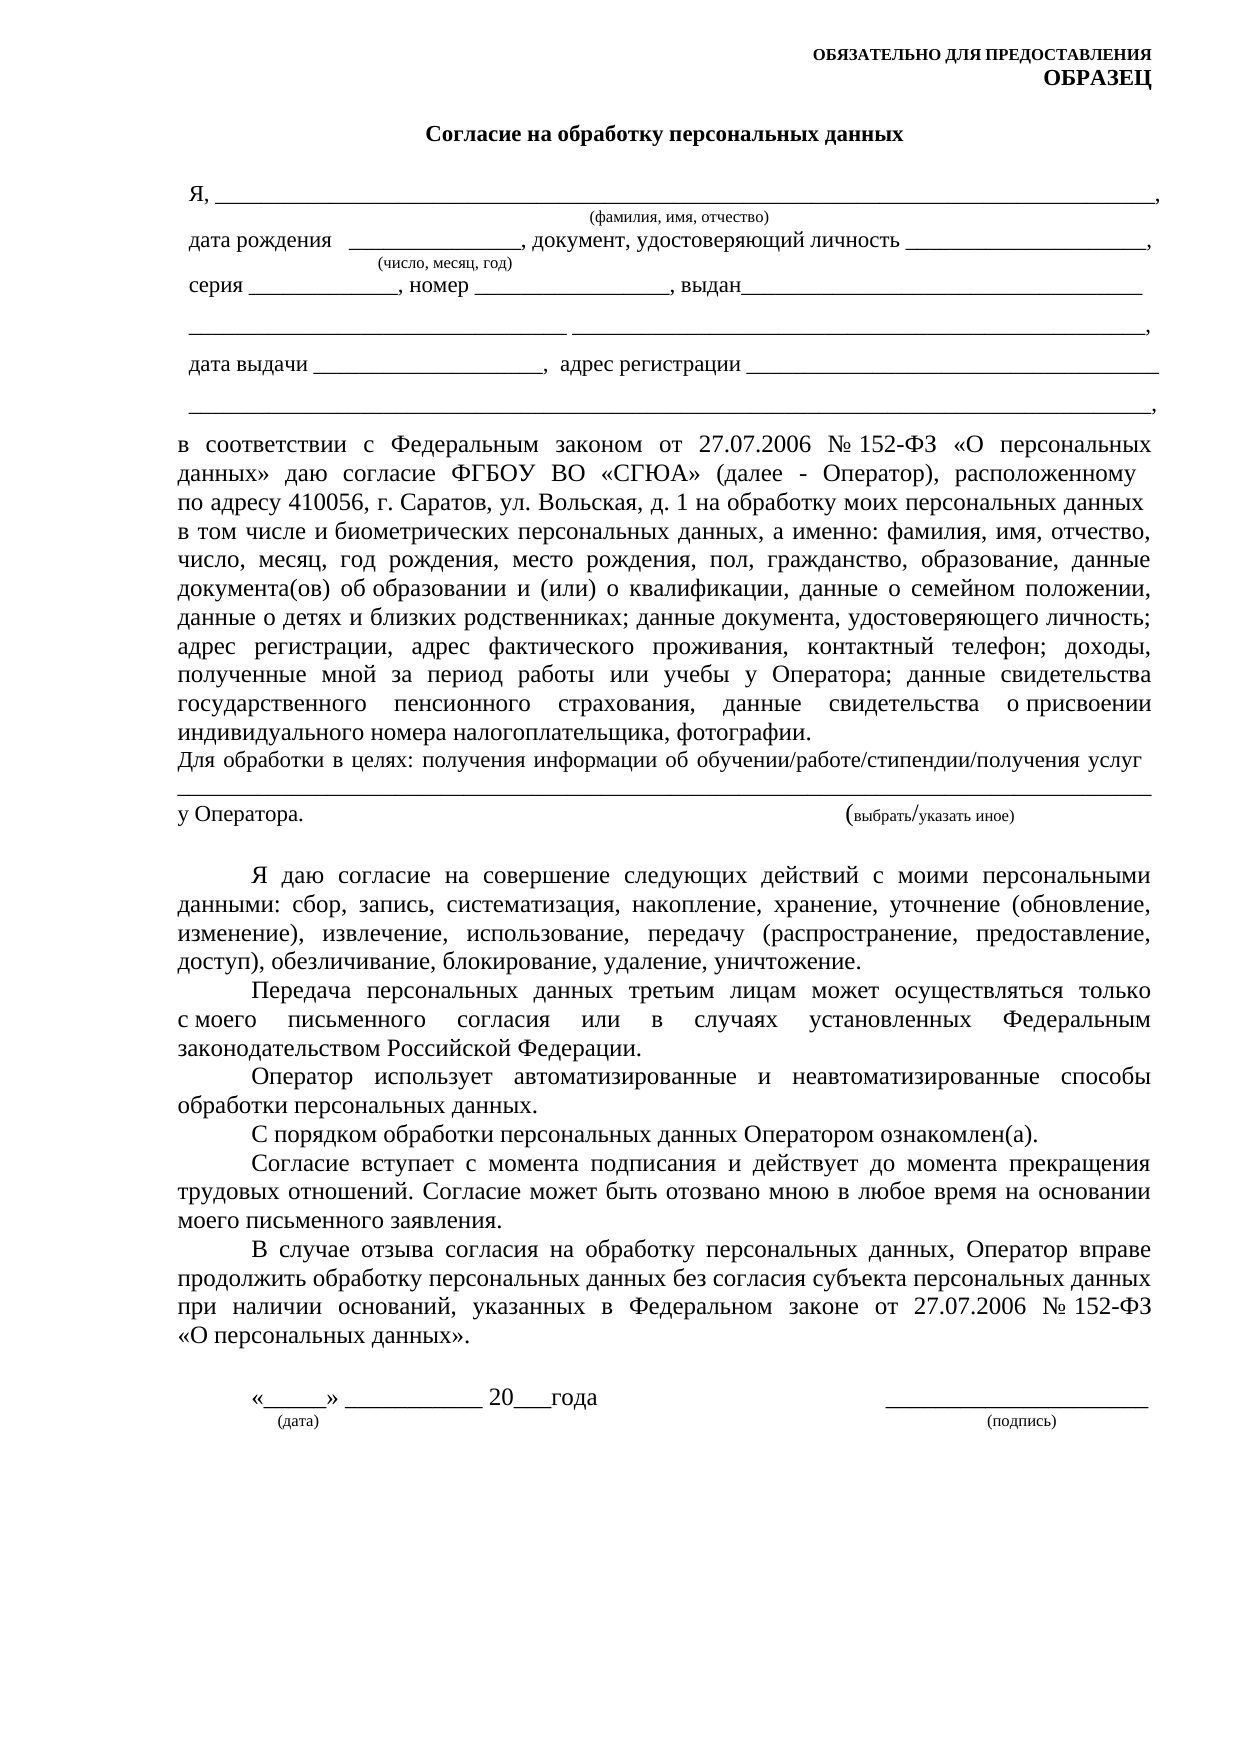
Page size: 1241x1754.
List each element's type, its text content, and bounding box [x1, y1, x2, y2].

text Передача персональных данных третьим лицам может осуществляться только с моего письменного согласия или в случаях установленных Федеральным законодательством Российской Федерации. [177, 975, 1152, 1061]
text ОБРАЗЕЦ [177, 63, 1152, 90]
text Я даю согласие на совершение следующих действий с моими персональными данными: сбор, запись, систематизация, накопление, хранение, уточнение (обновление, изменение), извлечение, использование, передачу (распространение, предоставление, доступ), обезличивание, блокирование, удаление, уничтожение. [177, 860, 1152, 975]
text Оператор использует автоматизированные и неавтоматизированные способы обработки персональных данных. [177, 1061, 1152, 1119]
text Для обработки в целях: получения информации об обучении/работе/стипендии/получения услуг _____________________________________________________________________________________ у Оператора. (выбрать/указать иное) [177, 746, 1152, 795]
text (дата) (подпись) [177, 1411, 1152, 1430]
text В случае отзыва согласия на обработку персональных данных, Оператор вправе продолжить обработку персональных данных без согласия субъекта персональных данных при наличии оснований, указанных в Федеральном законе от 27.07.2006 № 152-ФЗ «О персональных данных». [177, 1234, 1152, 1349]
text С порядком обработки персональных данных Оператором ознакомлен(а). [177, 1119, 1152, 1148]
text Для обработки в целях: получения информации об обучении/работе/стипендии/получения услуг _____________________________________________________________________________________ у Оператора. (выбрать/указать иное) [177, 796, 1152, 827]
text Согласие на обработку персональных данных [177, 120, 1152, 146]
table_header Я, __________________________________________________________________________________, (фамилия, имя, отчество) дата рождения _______________, документ, удостоверяющий личность _____________________, (число, месяц, год) серия _____________, номер _________________, выдан___________________________________ _________________________________ __________________________________________________, дата выдачи ____________________, адрес регистрации ____________________________________ ____________________________________________________________________________________, [177, 181, 1181, 429]
text в соответствии с Федеральным законом от 27.07.2006 № 152-ФЗ «О персональных данных» даю согласие ФГБОУ ВО «СГЮА» (далее - Оператор), расположенному по адресу 410056, г. Саратов, ул. Вольская, д. 1 на обработку моих персональных данных в том числе и биометрических персональных данных, а именно: фамилия, имя, отчество, число, месяц, год рождения, место рождения, пол, гражданство, образование, данные документа(ов) об образовании и (или) о квалификации, данные о семейном положении, данные о детях и близких родственниках; данные документа, удостоверяющего личность; адрес регистрации, адрес фактического проживания, контактный телефон; доходы, полученные мной за период работы или учебы у Оператора; данные свидетельства государственного пенсионного страхования, данные свидетельства о присвоении индивидуального номера налогоплательщика, фотографии. [177, 429, 1152, 746]
text ОБЯЗАТЕЛЬНО ДЛЯ ПРЕДОСТАВЛЕНИЯ [177, 44, 1152, 63]
text Согласие вступает с момента подписания и действует до момента прекращения трудовых отношений. Согласие может быть отозвано мною в любое время на основании моего письменного заявления. [177, 1148, 1152, 1234]
text «_____» ___________ 20___года _____________________ [177, 1382, 1152, 1411]
